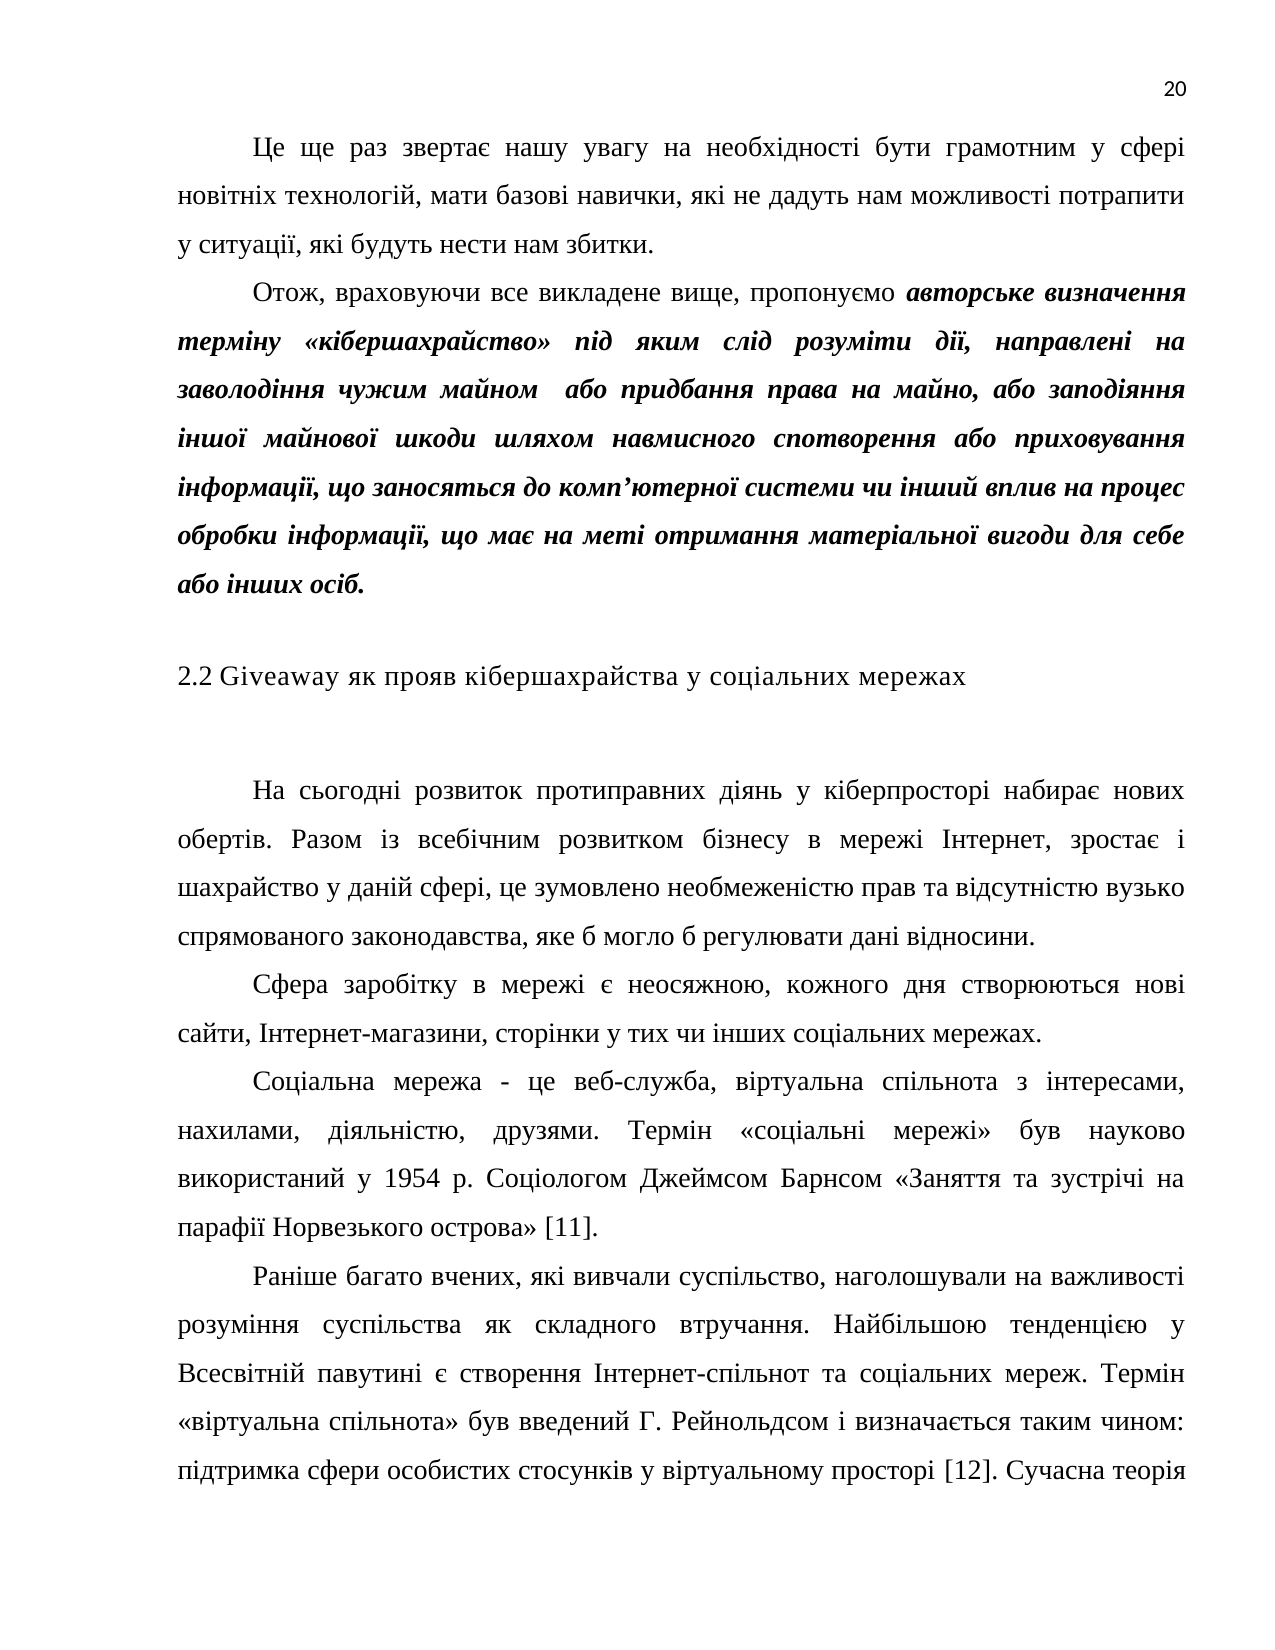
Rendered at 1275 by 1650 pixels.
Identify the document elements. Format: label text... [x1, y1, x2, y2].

list Це ще раз звертає нашу увагу на необхідності бути грамотним у сфері новітніх технологій, мати базові навички, які не дадуть нам можливості потрапити у ситуації, які будуть нести нам збитки. [177, 130, 1186, 259]
list Отож, враховуючи все викладене вище, пропонуємо авторське визначення терміну «кібершахрайство» під яким слід розуміти дії, направлені на заволодіння чужим майном або придбання права на майно, або заподіяння іншої майнової шкоди шляхом навмисного спотворення або приховування інформації, що заносяться до комп’ютерної системи чи інший вплив на процес обробки інформації, що має на меті отримання матеріальної вигоди для себе або інших осіб. [177, 276, 1186, 599]
text Соціальна мережа - це веб-служба, віртуальна спільнота з інтересами, нахилами, діяльністю, друзями. Термін «соціальні мережі» був науково використаний у 1954 р. Соціологом Джеймсом Барнсом «Заняття та зустрічі на парафії Норвезького острова» [11]. [177, 1064, 1186, 1242]
text Сфера заробітку в мережі є неосяжною, кожного дня створюються нові сайти, Інтернет-магазини, сторінки у тих чи інших соціальних мережах. [177, 967, 1186, 1048]
text На сьогодні розвиток протиправних діянь у кіберпросторі набирає нових обертів. Разом із всебічним розвитком бізнесу в мережі Інтернет, зростає і шахрайство у даній сфері, це зумовлено необмеженістю прав та відсутністю вузько спрямованого законодавства, яке б могло б регулювати дані відносини. [177, 773, 1186, 951]
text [177, 1259, 1186, 1485]
list 2.2 Giveaway як прояв кібершахрайства у соціальних мережах [177, 659, 1186, 692]
